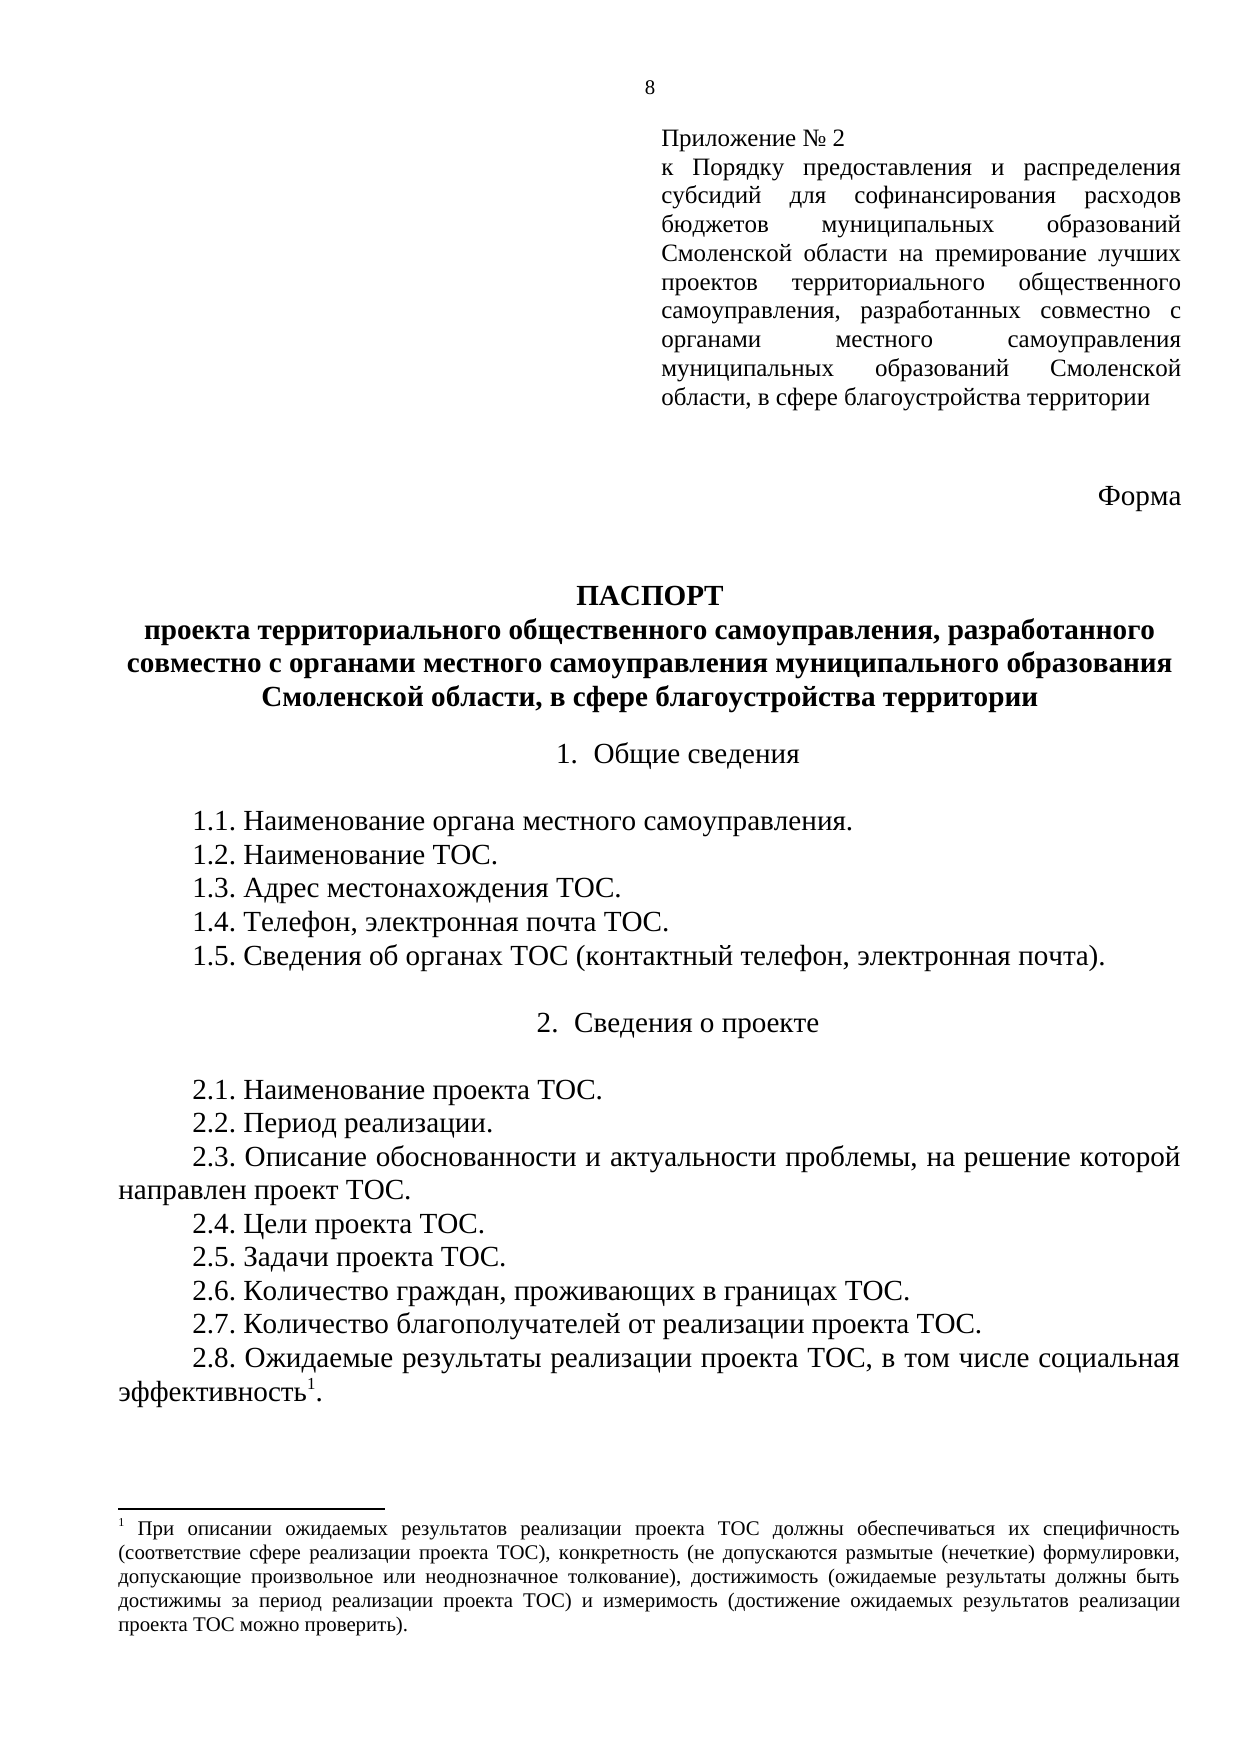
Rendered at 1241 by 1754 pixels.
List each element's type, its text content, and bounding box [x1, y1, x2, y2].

text 2.7. Количество благополучателей от реализации проекта ТОС. [118, 1307, 1181, 1340]
text 1.1. Наименование органа местного самоуправления. [118, 803, 1181, 837]
title ПАСПОРТ [118, 578, 1181, 612]
text 2.2. Период реализации. [118, 1105, 1181, 1139]
text 1.2. Наименование ТОС. [118, 837, 1181, 871]
table_header Приложение № 2 к Порядку предоставления и распределения субсидий для софинансирования расходов бюджетов муниципальных образований Смоленской области на премирование лучших проектов территориального общественного самоуправления, разработанных совместно с органами местного самоуправления муниципальных образований Смоленской области, в сфере благоустройства территории [650, 123, 1192, 411]
text 2.5. Задачи проекта ТОС. [118, 1239, 1181, 1273]
text 1.3. Адрес местонахождения ТОС. [118, 871, 1181, 904]
text Форма [118, 478, 1181, 511]
list Сведения о проекте [174, 1005, 1181, 1038]
text 2.8. Ожидаемые результаты реализации проекта ТОС, в том числе социальная эффективность. [118, 1340, 1181, 1407]
text 2.6. Количество граждан, проживающих в границах ТОС. [118, 1273, 1181, 1307]
text 2.1. Наименование проекта ТОС. [118, 1072, 1181, 1105]
list Общие сведения [174, 736, 1181, 770]
text 2.3. Описание обоснованности и актуальности проблемы, на решение которой направлен проект ТОС. [118, 1139, 1181, 1206]
text 1.4. Телефон, электронная почта ТОС. [118, 904, 1181, 938]
title проекта территориального общественного самоуправления, разработанного совместно с органами местного самоуправления муниципального образования Смоленской области, в сфере благоустройства территории [118, 612, 1181, 712]
text 2.4. Цели проекта ТОС. [118, 1206, 1181, 1239]
text 1.5. Сведения об органах ТОС (контактный телефон, электронная почта). [118, 938, 1181, 971]
